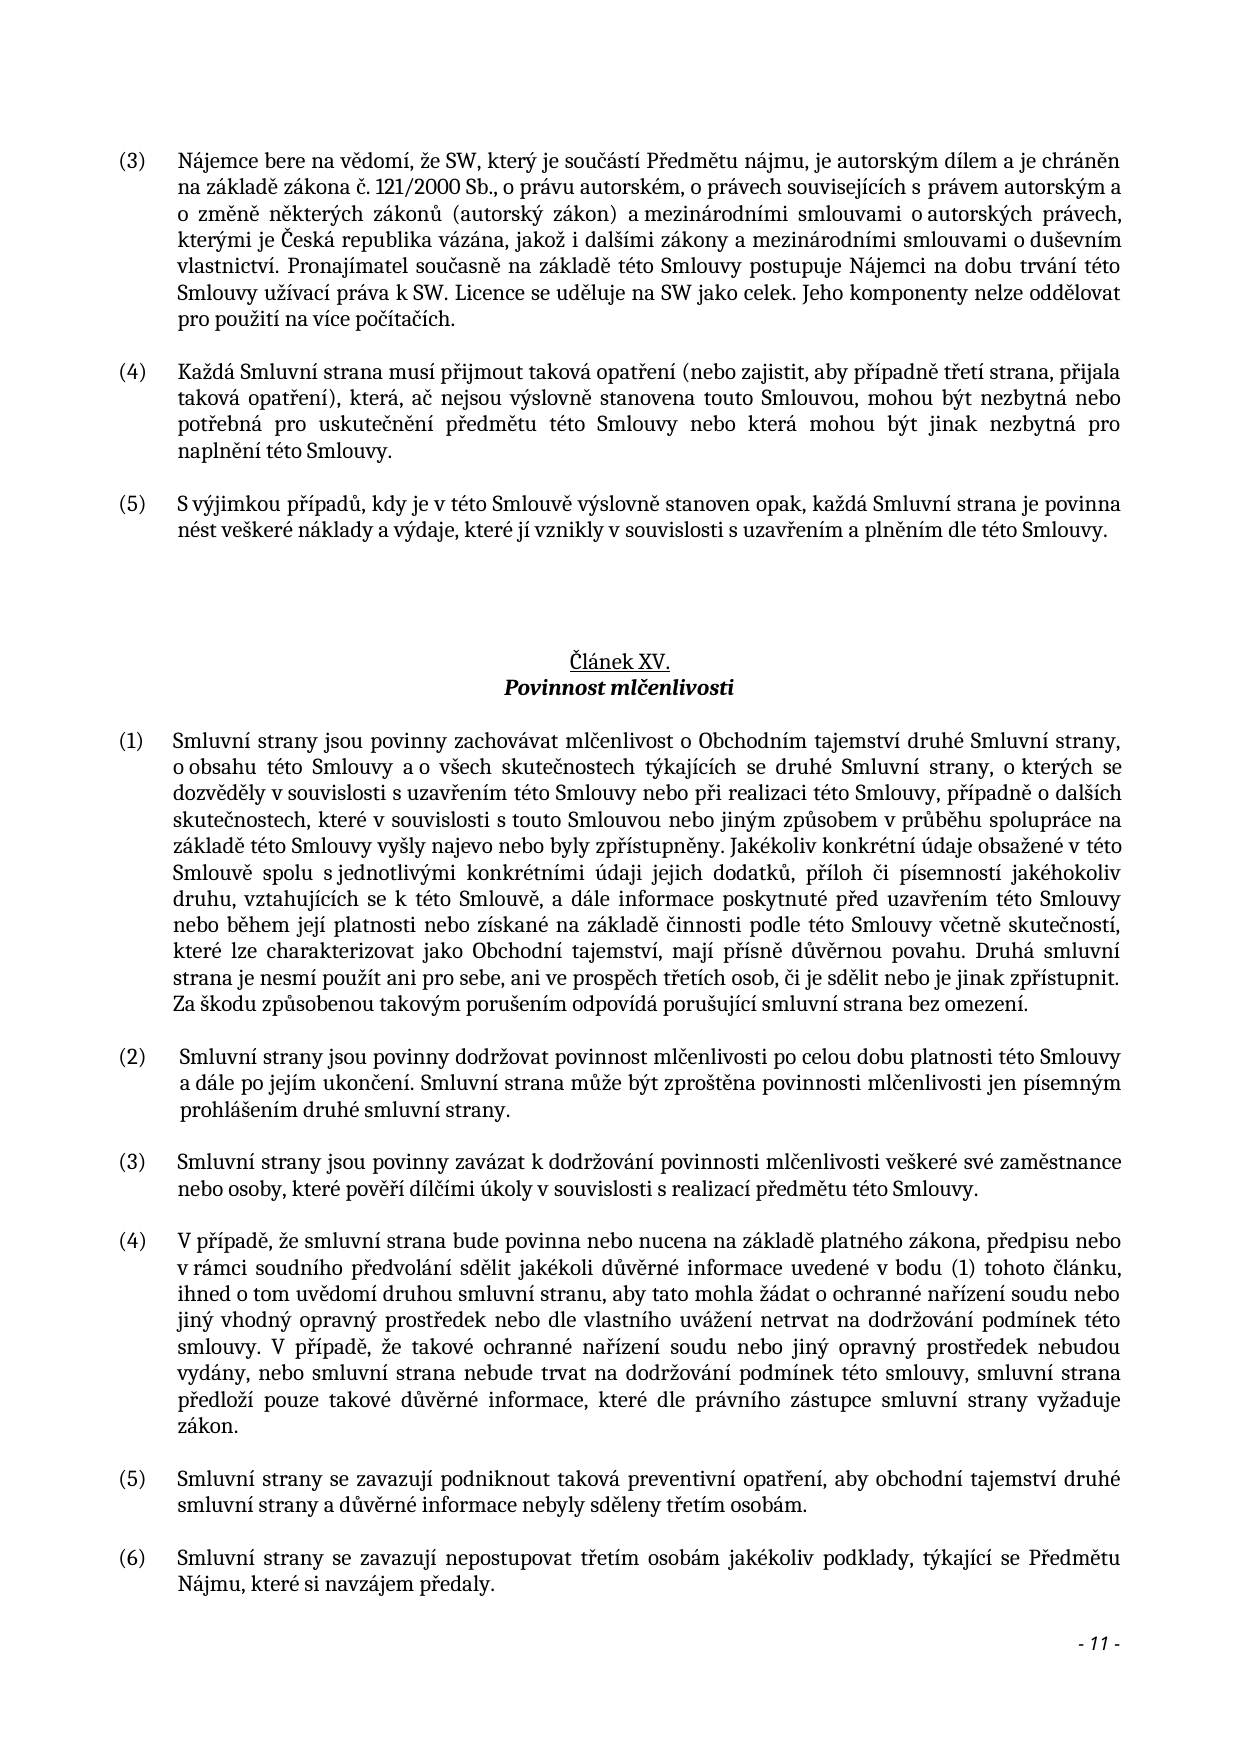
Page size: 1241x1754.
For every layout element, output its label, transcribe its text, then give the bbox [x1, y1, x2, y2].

text Článek XV. [118, 648, 1122, 675]
text (4) Každá Smluvní strana musí přijmout taková opatření (nebo zajistit, aby případně třetí strana, přijala taková opatření), která, ač nejsou výslovně stanovena touto Smlouvou, mohou být nezbytná nebo potřebná pro uskutečnění předmětu této Smlouvy nebo která mohou být jinak nezbytná pro naplnění této Smlouvy. [118, 358, 1122, 464]
text (2) Smluvní strany jsou povinny dodržovat povinnost mlčenlivosti po celou dobu platnosti této Smlouvy a dále po jejím ukončení. Smluvní strana může být zproštěna povinnosti mlčenlivosti jen písemným prohlášením druhé smluvní strany. [118, 1044, 1122, 1123]
text (1) Smluvní strany jsou povinny zachovávat mlčenlivost o Obchodním tajemství druhé Smluvní strany, o obsahu této Smlouvy a o všech skutečnostech týkajících se druhé Smluvní strany, o kterých se dozvěděly v souvislosti s uzavřením této Smlouvy nebo při realizaci této Smlouvy, případně o dalších skutečnostech, které v souvislosti s touto Smlouvou nebo jiným způsobem v průběhu spolupráce na základě této Smlouvy vyšly najevo nebo byly zpřístupněny. Jakékoliv konkrétní údaje obsažené v této Smlouvě spolu s jednotlivými konkrétními údaji jejich dodatků, příloh či písemností jakéhokoliv druhu, vztahujících se k této Smlouvě, a dále informace poskytnuté před uzavřením této Smlouvy nebo během její platnosti nebo získané na základě činnosti podle této Smlouvy včetně skutečností, které lze charakterizovat jako Obchodní tajemství, mají přísně důvěrnou povahu. Druhá smluvní strana je nesmí použít ani pro sebe, ani ve prospěch třetích osob, či je sdělit nebo je jinak zpřístupnit. Za škodu způsobenou takovým porušením odpovídá porušující smluvní strana bez omezení. [118, 727, 1122, 1017]
subtitle (5) Smluvní strany se zavazují podniknout taková preventivní opatření, aby obchodní tajemství druhé smluvní strany a důvěrné informace nebyly sděleny třetím osobám. [118, 1465, 1122, 1518]
text (5) S výjimkou případů, kdy je v této Smlouvě výslovně stanoven opak, každá Smluvní strana je povinna nést veškeré náklady a výdaje, které jí vznikly v souvislosti s uzavřením a plněním dle této Smlouvy. [118, 490, 1122, 543]
subtitle Povinnost mlčenlivosti [118, 675, 1122, 701]
subtitle (4) V případě, že smluvní strana bude povinna nebo nucena na základě platného zákona, předpisu nebo v rámci soudního předvolání sdělit jakékoli důvěrné informace uvedené v bodu (1) tohoto článku, ihned o tom uvědomí druhou smluvní stranu, aby tato mohla žádat o ochranné nařízení soudu nebo jiný vhodný opravný prostředek nebo dle vlastního uvážení netrvat na dodržování podmínek této smlouvy. V případě, že takové ochranné nařízení soudu nebo jiný opravný prostředek nebudou vydány, nebo smluvní strana nebude trvat na dodržování podmínek této smlouvy, smluvní strana předloží pouze takové důvěrné informace, které dle právního zástupce smluvní strany vyžaduje zákon. [118, 1228, 1122, 1439]
text (3) Smluvní strany jsou povinny zavázat k dodržování povinnosti mlčenlivosti veškeré své zaměstnance nebo osoby, které pověří dílčími úkoly v souvislosti s realizací předmětu této Smlouvy. [118, 1149, 1122, 1202]
text (3) Nájemce bere na vědomí, že SW, který je součástí Předmětu nájmu, je autorským dílem a je chráněn na základě zákona č. 121/2000 Sb., o právu autorském, o právech souvisejících s právem autorským a o změně některých zákonů (autorský zákon) a mezinárodními smlouvami o autorských právech, kterými je Česká republika vázána, jakož i dalšími zákony a mezinárodními smlouvami o duševním vlastnictví. Pronajímatel současně na základě této Smlouvy postupuje Nájemci na dobu trvání této Smlouvy užívací práva k SW. Licence se uděluje na SW jako celek. Jeho komponenty nelze oddělovat pro použití na více počítačích. [118, 148, 1122, 332]
text (6) Smluvní strany se zavazují nepostupovat třetím osobám jakékoliv podklady, týkající se Předmětu Nájmu, které si navzájem předaly. [118, 1544, 1122, 1597]
